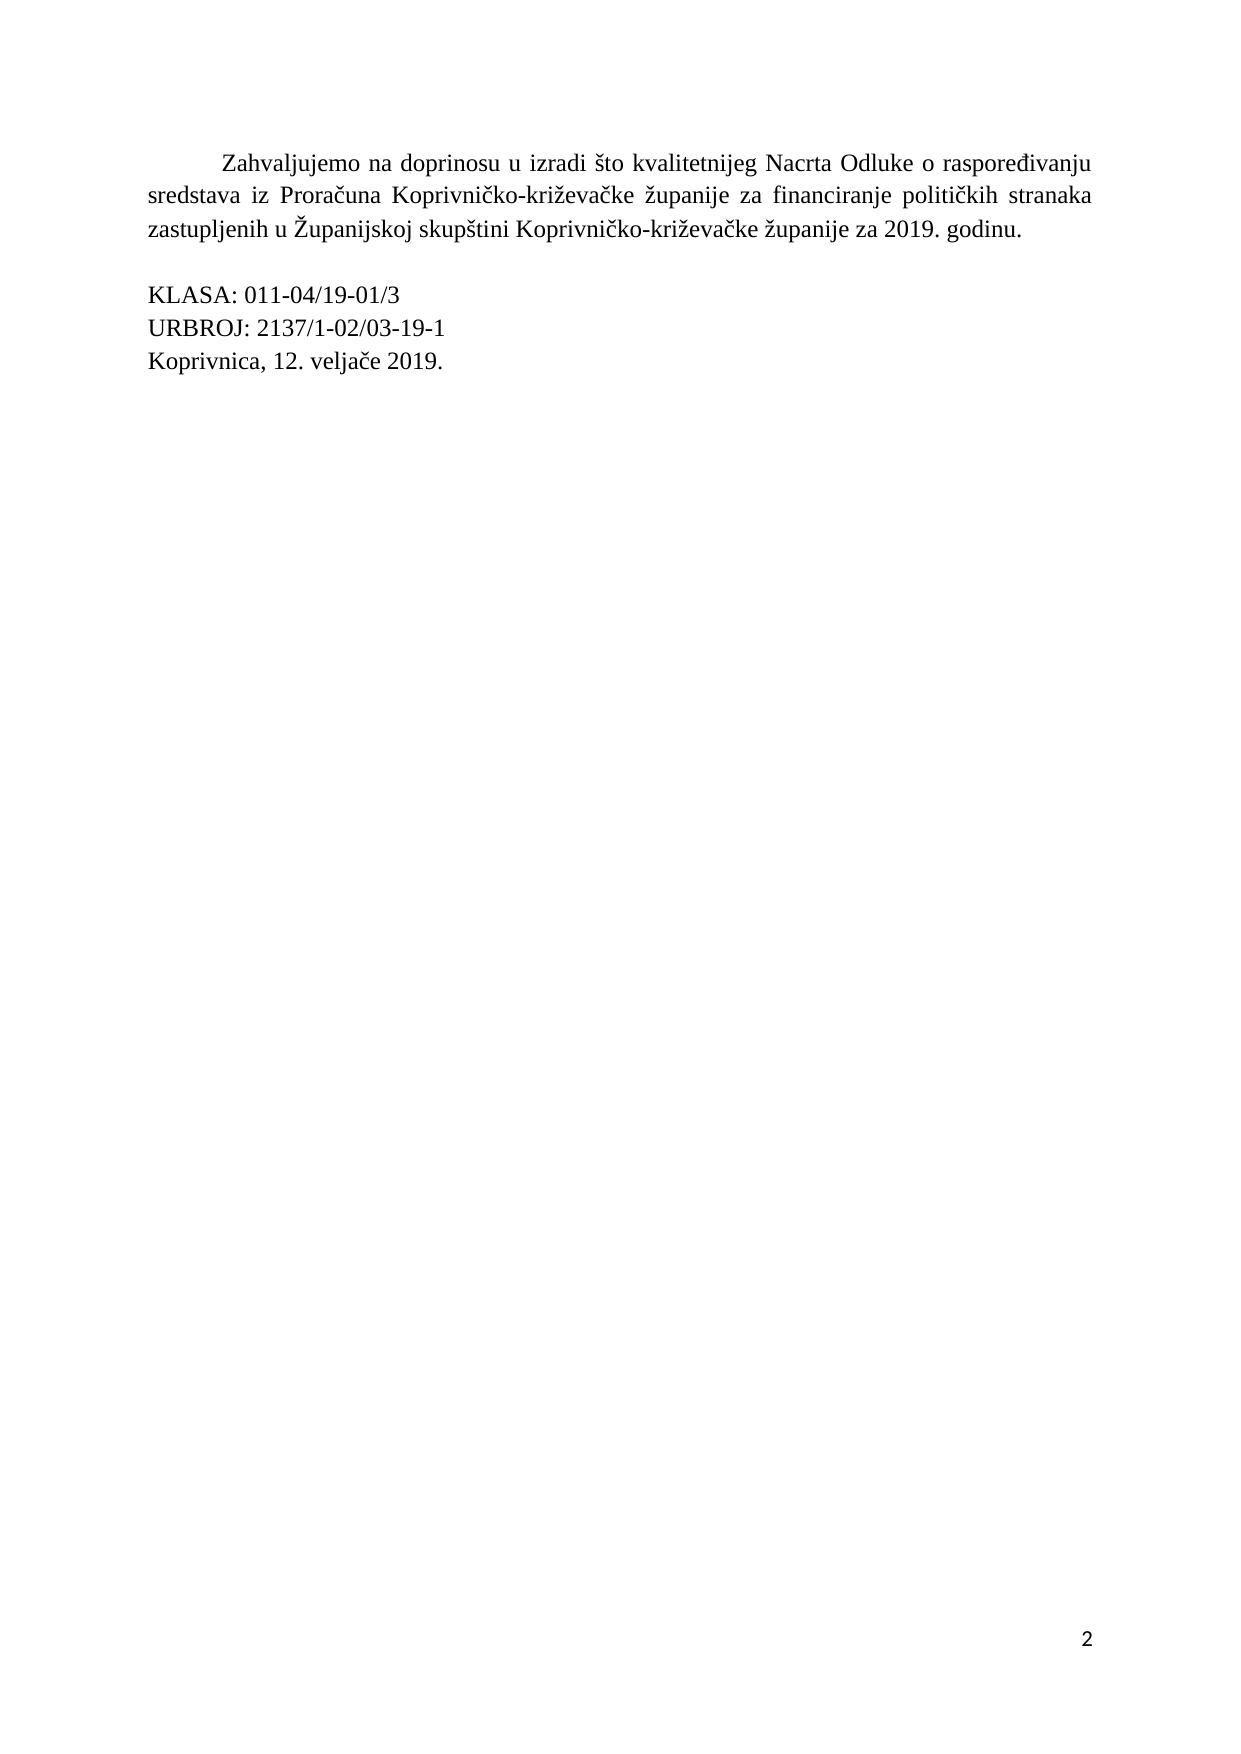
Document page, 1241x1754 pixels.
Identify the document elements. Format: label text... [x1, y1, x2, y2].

text Zahvaljujemo na doprinosu u izradi što kvalitetnijeg Nacrta Odluke o raspoređivanju sredstava iz Proračuna Koprivničko-križevačke županije za financiranje političkih stranaka zastupljenih u Županijskoj skupštini Koprivničko-križevačke županije za 2019. godinu. [148, 148, 1093, 242]
text Koprivnica, 12. veljače 2019. [148, 346, 1093, 374]
text KLASA: 011-04/19-01/3 [148, 280, 1093, 308]
text URBROJ: 2137/1-02/03-19-1 [148, 313, 1093, 341]
